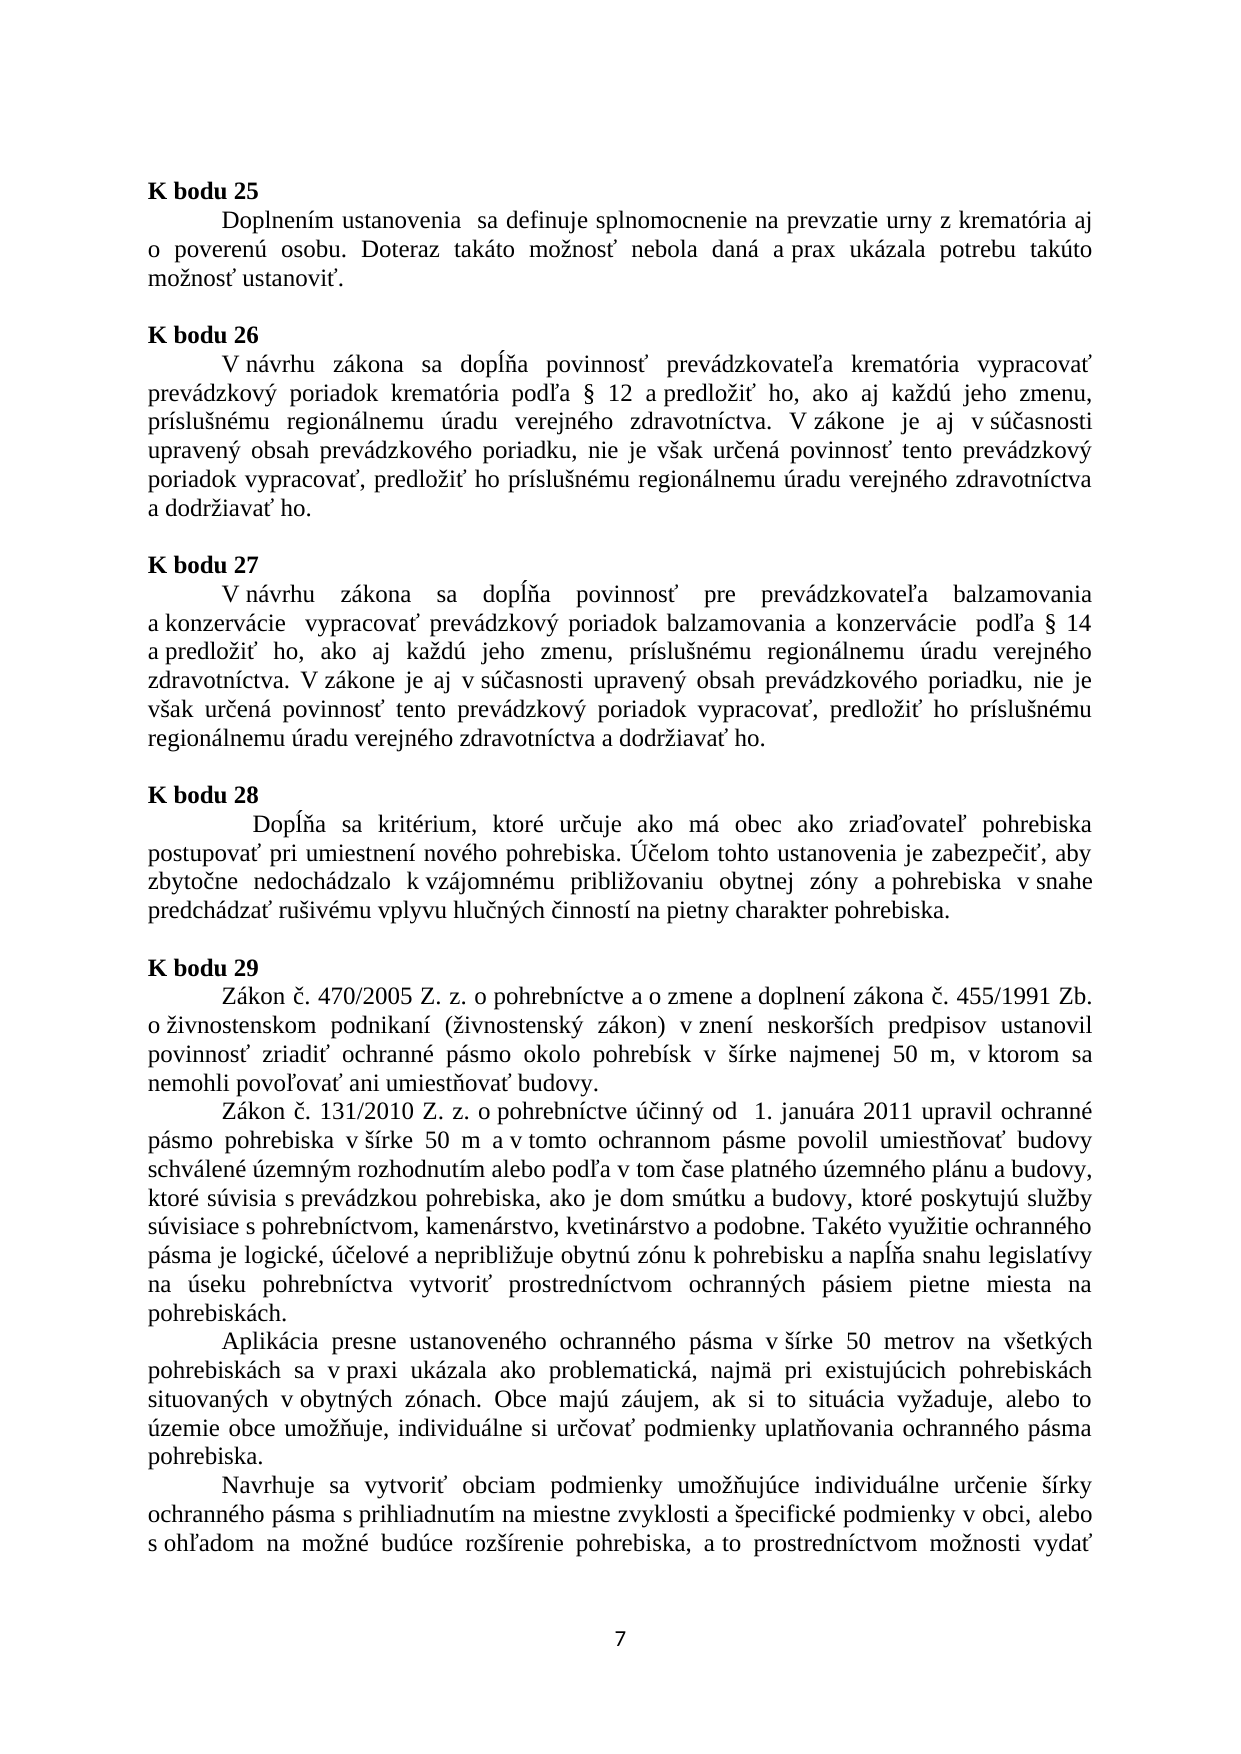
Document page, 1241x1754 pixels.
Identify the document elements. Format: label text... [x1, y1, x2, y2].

text Dopĺňa sa kritérium, ktoré určuje ako má obec ako zriaďovateľ pohrebiska postupovať pri umiestnení nového pohrebiska. Účelom tohto ustanovenia je zabezpečiť, aby zbytočne nedochádzalo k vzájomnému približovaniu obytnej zóny a pohrebiska v snahe predchádzať rušivému vplyvu hlučných činností na pietny charakter pohrebiska. [148, 809, 1093, 924]
text Zákon č. 470/2005 Z. z. o pohrebníctve a o zmene a doplnení zákona č. 455/1991 Zb. o živnostenskom podnikaní (živnostenský zákon) v znení neskorších predpisov ustanovil povinnosť zriadiť ochranné pásmo okolo pohrebísk v šírke najmenej 50 m, v ktorom sa nemohli povoľovať ani umiestňovať budovy. [148, 981, 1093, 1096]
text K bodu 25 [148, 176, 1093, 205]
text V návrhu zákona sa dopĺňa povinnosť prevádzkovateľa krematória vypracovať prevádzkový poriadok krematória podľa § 12 a predložiť ho, ako aj každú jeho zmenu, príslušnému regionálnemu úradu verejného zdravotníctva. V zákone je aj v súčasnosti upravený obsah prevádzkového poriadku, nie je však určená povinnosť tento prevádzkový poriadok vypracovať, predložiť ho príslušnému regionálnemu úradu verejného zdravotníctva a dodržiavať ho. [148, 349, 1093, 521]
text Zákon č. 131/2010 Z. z. o pohrebníctve účinný od 1. januára 2011 upravil ochranné pásmo pohrebiska v šírke 50 m a v tomto ochrannom pásme povolil umiestňovať budovy schválené územným rozhodnutím alebo podľa v tom čase platného územného plánu a budovy, ktoré súvisia s prevádzkou pohrebiska, ako je dom smútku a budovy, ktoré poskytujú služby súvisiace s pohrebníctvom, kamenárstvo, kvetinárstvo a podobne. Takéto využitie ochranného pásma je logické, účelové a nepribližuje obytnú zónu k pohrebisku a napĺňa snahu legislatívy na úseku pohrebníctva vytvoriť prostredníctvom ochranných pásiem pietne miesta na pohrebiskách. [148, 1096, 1093, 1326]
text K bodu 27 [148, 550, 1093, 579]
text Doplnením ustanovenia sa definuje splnomocnenie na prevzatie urny z krematória aj o poverenú osobu. Doteraz takáto možnosť nebola daná a prax ukázala potrebu takúto možnosť ustanoviť. [148, 205, 1093, 291]
text K bodu 29 [148, 953, 1093, 981]
text Aplikácia presne ustanoveného ochranného pásma v šírke 50 metrov na všetkých pohrebiskách sa v praxi ukázala ako problematická, najmä pri existujúcich pohrebiskách situovaných v obytných zónach. Obce majú záujem, ak si to situácia vyžaduje, alebo to územie obce umožňuje, individuálne si určovať podmienky uplatňovania ochranného pásma pohrebiska. [148, 1326, 1093, 1470]
text V návrhu zákona sa dopĺňa povinnosť pre prevádzkovateľa balzamovania a konzervácie vypracovať prevádzkový poriadok balzamovania a konzervácie podľa § 14 a predložiť ho, ako aj každú jeho zmenu, príslušnému regionálnemu úradu verejného zdravotníctva. V zákone je aj v súčasnosti upravený obsah prevádzkového poriadku, nie je však určená povinnosť tento prevádzkový poriadok vypracovať, predložiť ho príslušnému regionálnemu úradu verejného zdravotníctva a dodržiavať ho. [148, 579, 1093, 751]
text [148, 1470, 1093, 1556]
text K bodu 28 [148, 780, 1093, 809]
text K bodu 26 [148, 320, 1093, 349]
